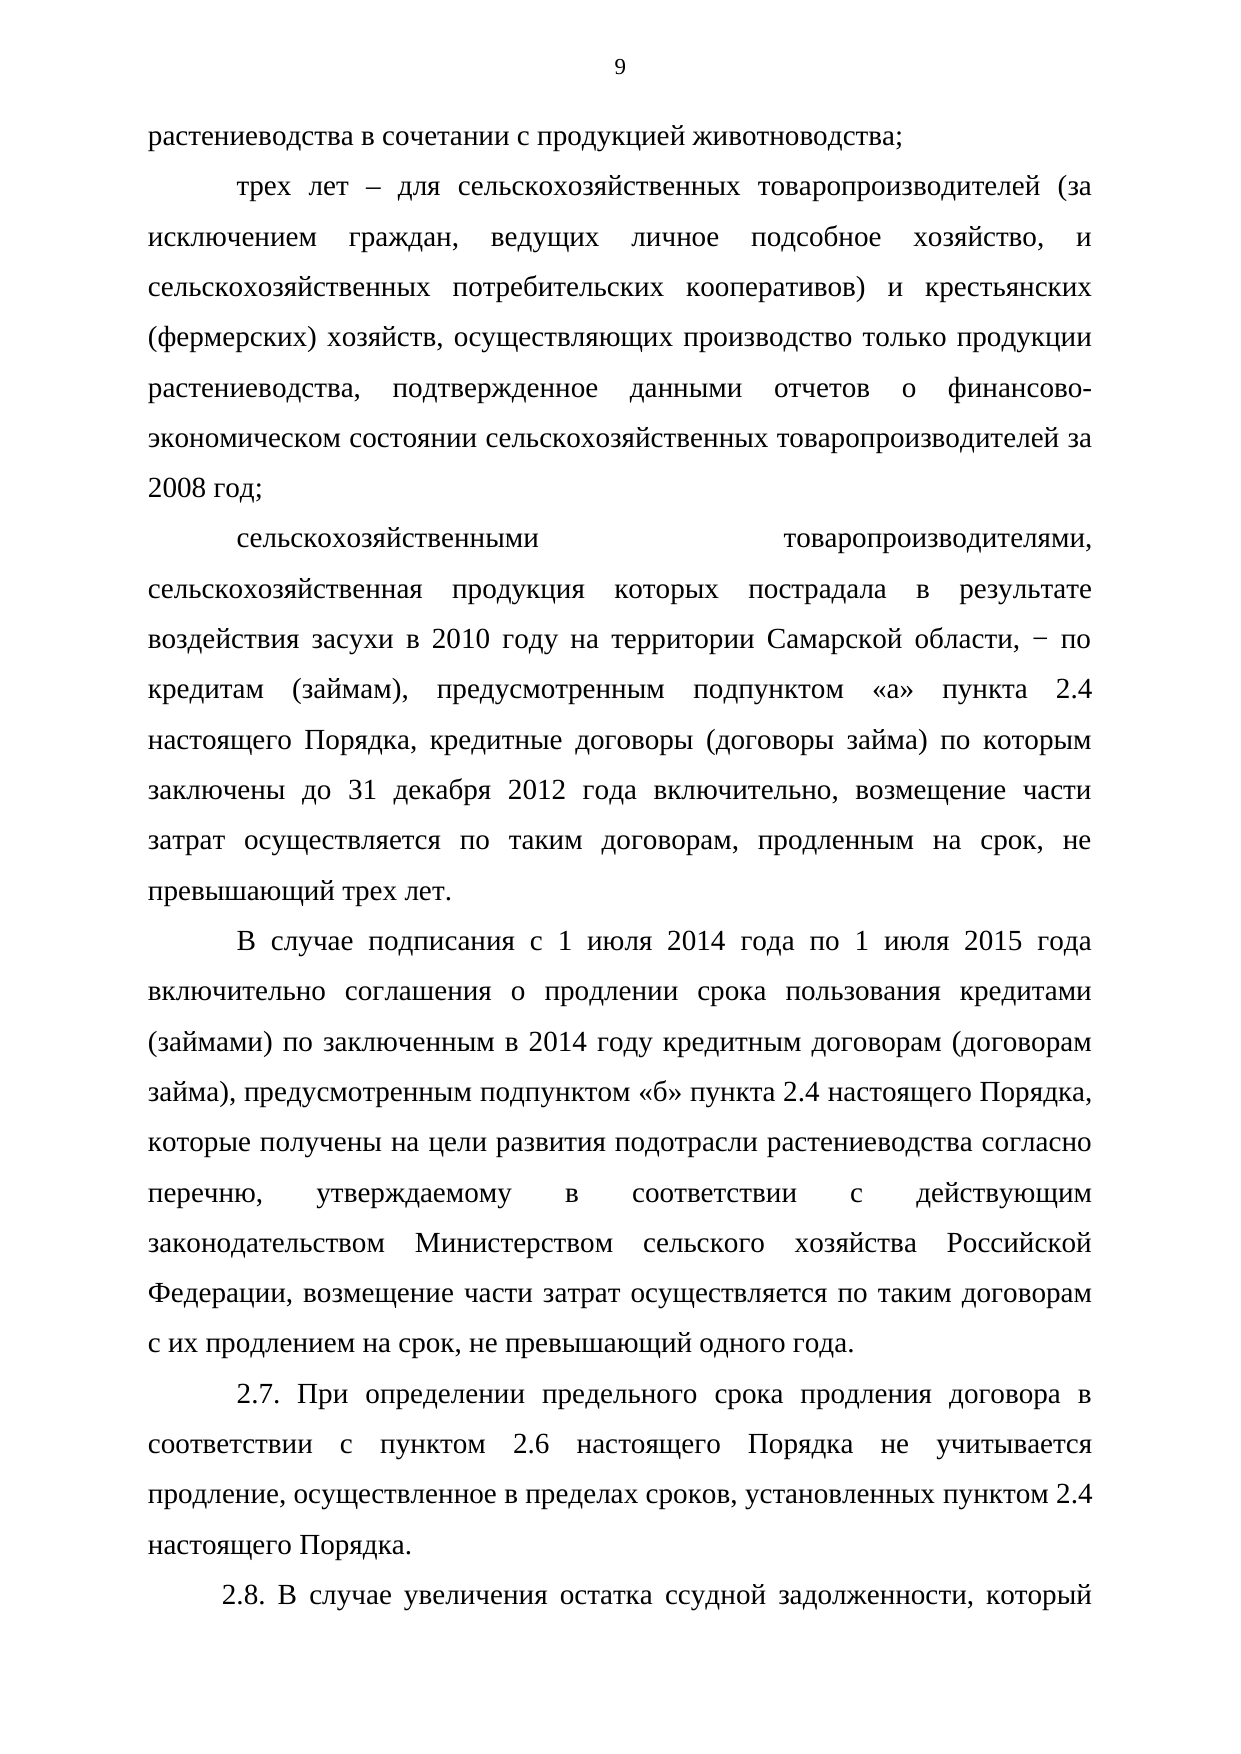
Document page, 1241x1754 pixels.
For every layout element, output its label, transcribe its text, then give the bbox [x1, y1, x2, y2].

text В случае подписания с 1 июля 2014 года по 1 июля 2015 года включительно соглашения о продлении срока пользования кредитами (займами) по заключенным в 2014 году кредитным договорам (договорам займа), предусмотренным подпунктом «б» пункта 2.4 настоящего Порядка, которые получены на цели развития подотрасли растениеводства согласно перечню, утверждаемому в соответствии с действующим законодательством Министерством сельского хозяйства Российской Федерации, возмещение части затрат осуществляется по таким договорам с их продлением на срок, не превышающий одного года. [148, 923, 1092, 1359]
text 2.7. При определении предельного срока продления договора в соответствии с пунктом 2.6 настоящего Порядка не учитывается продление, осуществленное в пределах сроков, установленных пунктом 2.4 настоящего Порядка. [148, 1376, 1092, 1560]
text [148, 1577, 1092, 1611]
text трех лет ‒ для сельскохозяйственных товаропроизводителей (за исключением граждан, ведущих личное подсобное хозяйство, и сельскохозяйственных потребительских кооперативов) и крестьянских (фермерских) хозяйств, осуществляющих производство только продукции растениеводства, подтвержденное данными отчетов о финансово-экономическом состоянии сельскохозяйственных товаропроизводителей за 2008 год; [148, 168, 1092, 504]
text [148, 118, 1092, 152]
text сельскохозяйственными товаропроизводителями, сельскохозяйственная продукция которых пострадала в результате воздействия засухи в 2010 году на территории Самарской области, − по кредитам (займам), предусмотренным подпунктом «а» пункта 2.4 настоящего Порядка, кредитные договоры (договоры займа) по которым заключены до 31 декабря 2012 года включительно, возмещение части затрат осуществляется по таким договорам, продленным на срок, не превышающий трех лет. [148, 521, 1092, 906]
